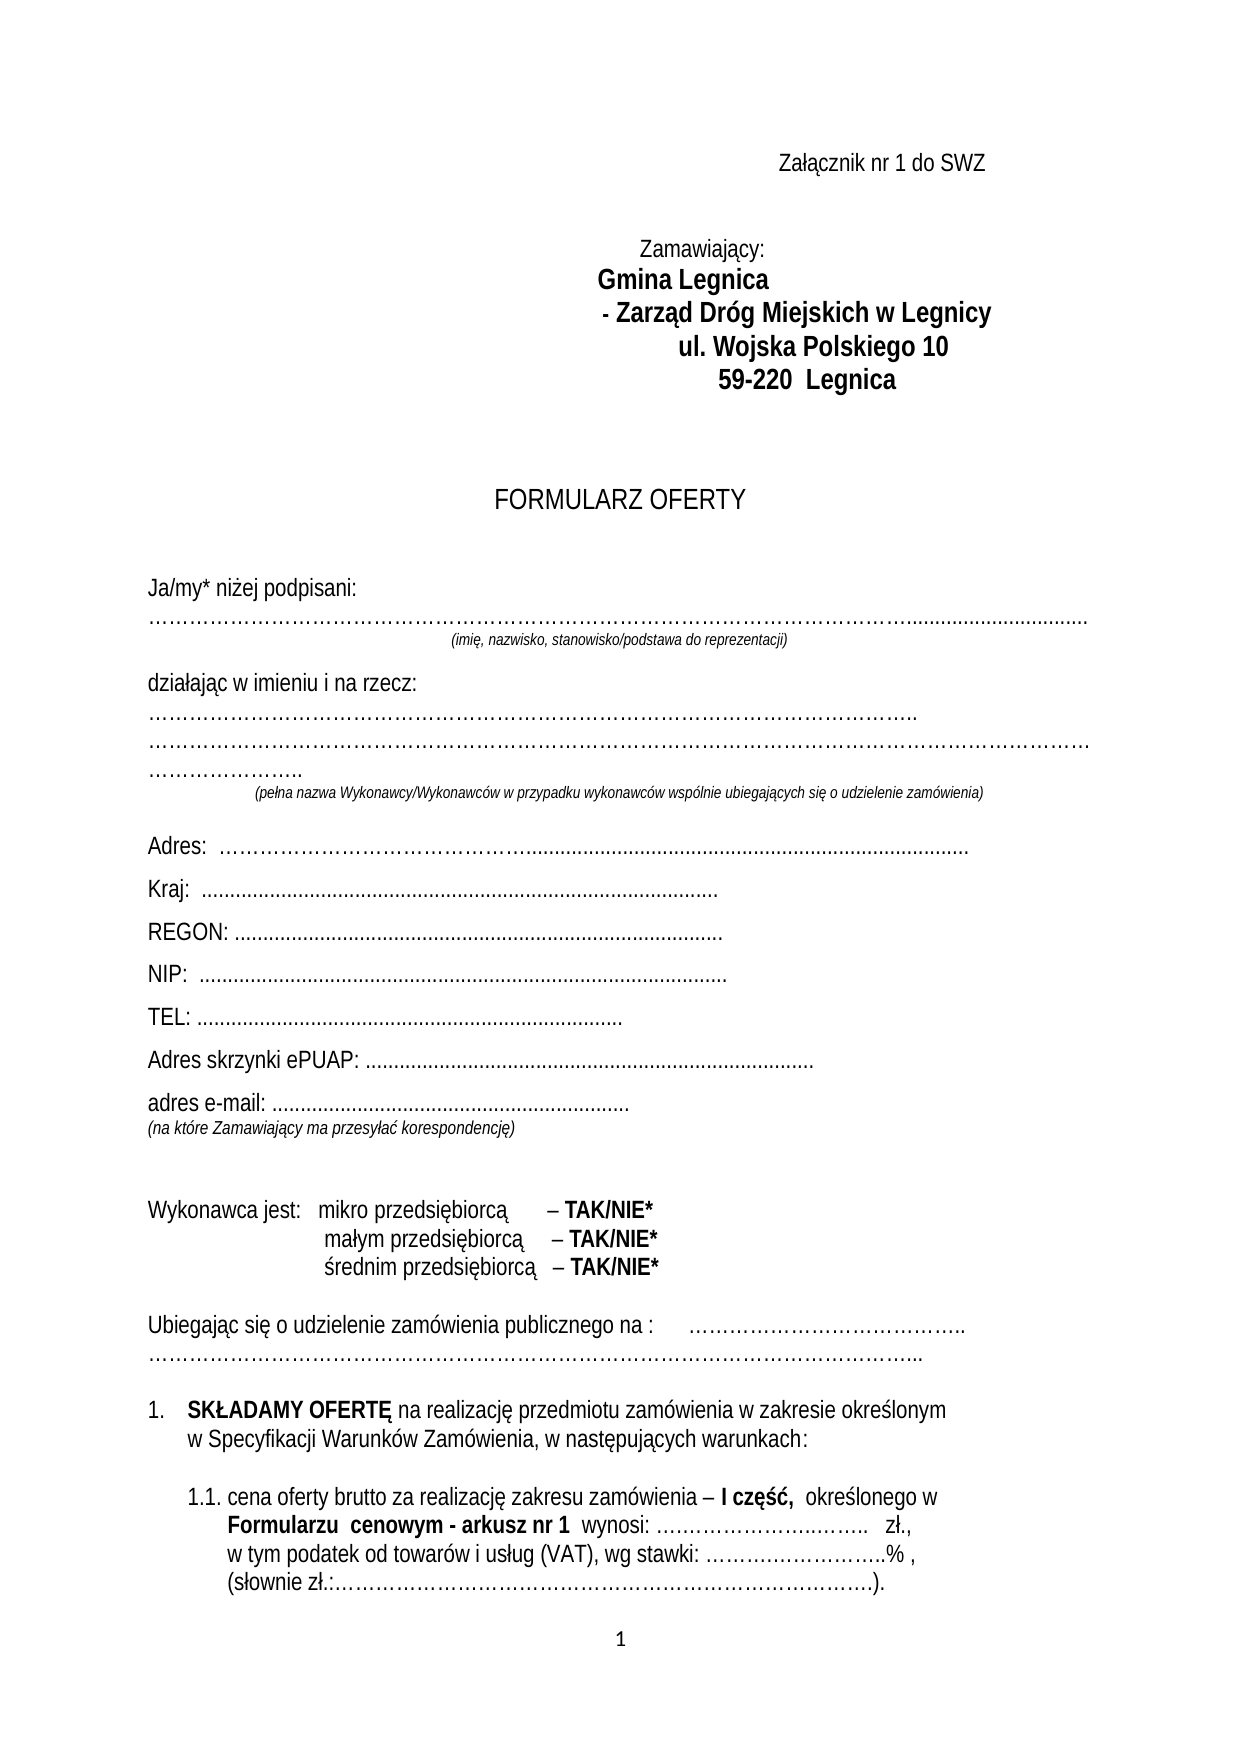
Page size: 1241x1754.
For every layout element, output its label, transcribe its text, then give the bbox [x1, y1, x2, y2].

text 59-220 Legnica [148, 362, 1093, 396]
text małym przedsiębiorcą – TAK/NIE* [148, 1224, 1093, 1252]
text Adres: ……………………………………….............................................................................. [148, 831, 1093, 859]
text (pełna nazwa Wykonawcy/Wykonawców w przypadku wykonawców wspólnie ubiegających się o udzielenie zamówienia) [148, 783, 1093, 802]
text Adres skrzynki ePUAP: ............................................................................... [148, 1045, 1093, 1074]
text 1. SKŁADAMY OFERTĘ na realizację przedmiotu zamówienia w zakresie określonym [148, 1396, 1093, 1424]
text Kraj: ........................................................................................... [148, 873, 1093, 902]
text w Specyfikacji Warunków Zamówienia, w następujących warunkach: [148, 1424, 1093, 1453]
text adres e-mail: ............................................................... [148, 1088, 1093, 1117]
text REGON: ...................................................................................... [148, 916, 1093, 945]
text FORMULARZ OFERTY [148, 482, 1093, 515]
text Zamawiający: [148, 233, 1093, 262]
text …………………………………………………………………………………………………................................ [148, 601, 1093, 630]
text Ubiegając się o udzielenie zamówienia publicznego na : ………………………………….. [148, 1309, 1093, 1338]
text Wykonawca jest: mikro przedsiębiorcą – TAK/NIE* [148, 1195, 1093, 1224]
text (imię, nazwisko, stanowisko/podstawa do reprezentacji) [148, 630, 1093, 649]
text (słownie zł.:…………………………………………………………………….). [148, 1567, 1093, 1596]
text Ja/my* niżej podpisani: [148, 573, 1093, 601]
text - Zarząd Dróg Miejskich w Legnicy [148, 296, 1093, 329]
text 1.1. cena oferty brutto za realizację zakresu zamówienia – I część, określonego w [148, 1481, 1093, 1510]
text ul. Wojska Polskiego 10 [148, 329, 1093, 362]
text Formularzu cenowym - arkusz nr 1 wynosi: ….………………..…….. zł., [148, 1510, 1093, 1539]
text działając w imieniu i na rzecz: [148, 668, 1093, 697]
text Gmina Legnica [148, 262, 1093, 296]
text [148, 1539, 1093, 1567]
text NIP: ............................................................................................. [148, 959, 1093, 988]
text średnim przedsiębiorcą – TAK/NIE* [148, 1252, 1093, 1281]
text …………………………………………………………………………………………………... [148, 1338, 1093, 1367]
text Załącznik nr 1 do SWZ [148, 148, 1093, 176]
text …………………………………………………………………………………………………..…………………………………………………………………………………………………………………………………………….. [148, 697, 1093, 783]
text (na które Zamawiający ma przesyłać korespondencję) [148, 1117, 1093, 1138]
text TEL: ........................................................................... [148, 1002, 1093, 1031]
